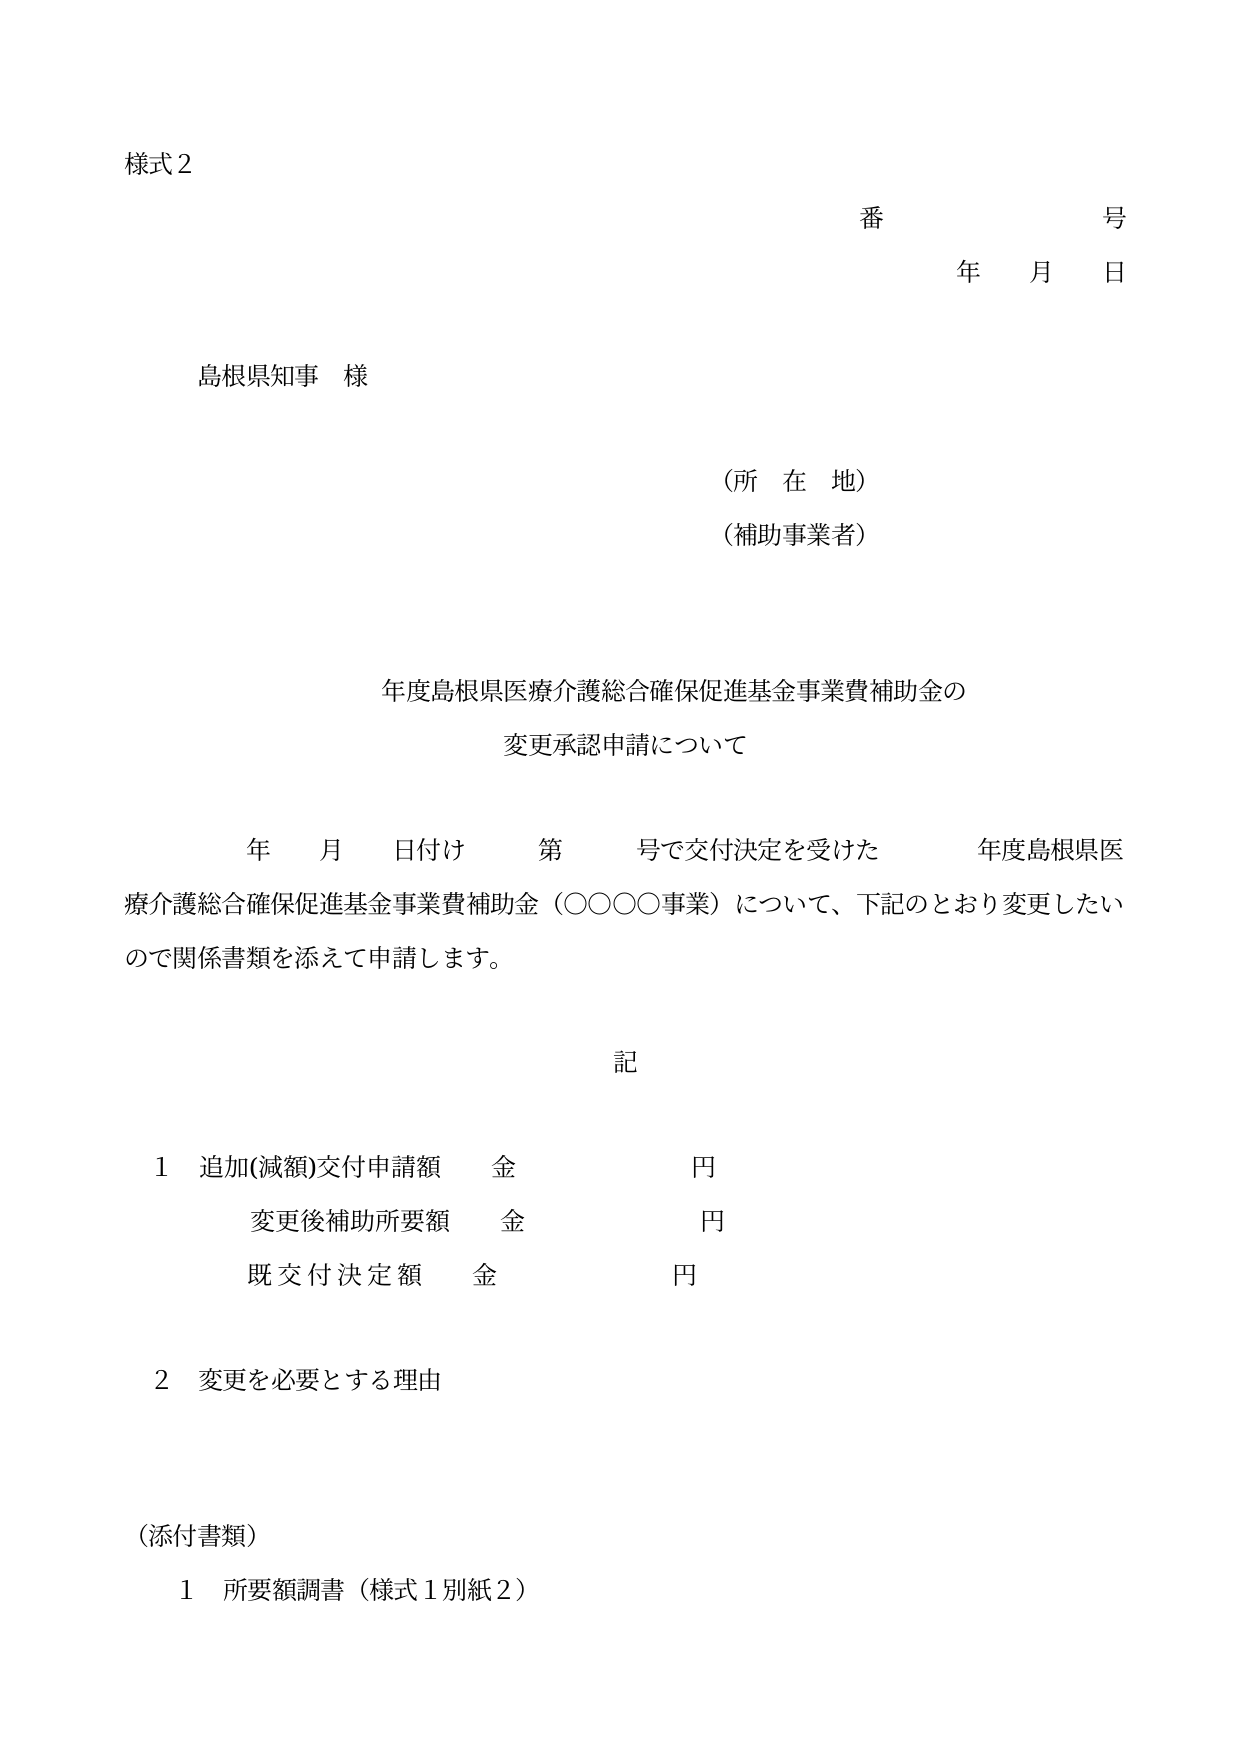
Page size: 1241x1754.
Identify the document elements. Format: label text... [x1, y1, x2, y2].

text （添付書類） [124, 1517, 1128, 1553]
text （所 在 地） [124, 462, 1128, 498]
text 既交付決定額 金 円 [124, 1256, 1128, 1292]
text 年 月 日付け 第 号で交付決定を受けた 年度島根県医療介護総合確保促進基金事業費補助金（○○○○事業）について、下記のとおり変更したいので関係書類を添えて申請します。 [124, 831, 1128, 974]
text 変更後補助所要額 金 円 [149, 1202, 1128, 1238]
text １ 所要額調書（様式１別紙２） [174, 1571, 1128, 1607]
text 記 [124, 1043, 1128, 1079]
text 変更承認申請について [124, 726, 1128, 762]
text 番 号 [124, 198, 1128, 234]
text （補助事業者） [124, 516, 1128, 552]
text 様式２ [124, 144, 1128, 180]
text １ 追加(減額)交付申請額 金 円 [149, 1148, 1128, 1184]
text 年度島根県医療介護総合確保促進基金事業費補助金の [124, 672, 1128, 708]
text ２ 変更を必要とする理由 [149, 1361, 1128, 1397]
text 島根県知事 様 [124, 357, 1128, 393]
text 年 月 日 [124, 252, 1128, 288]
